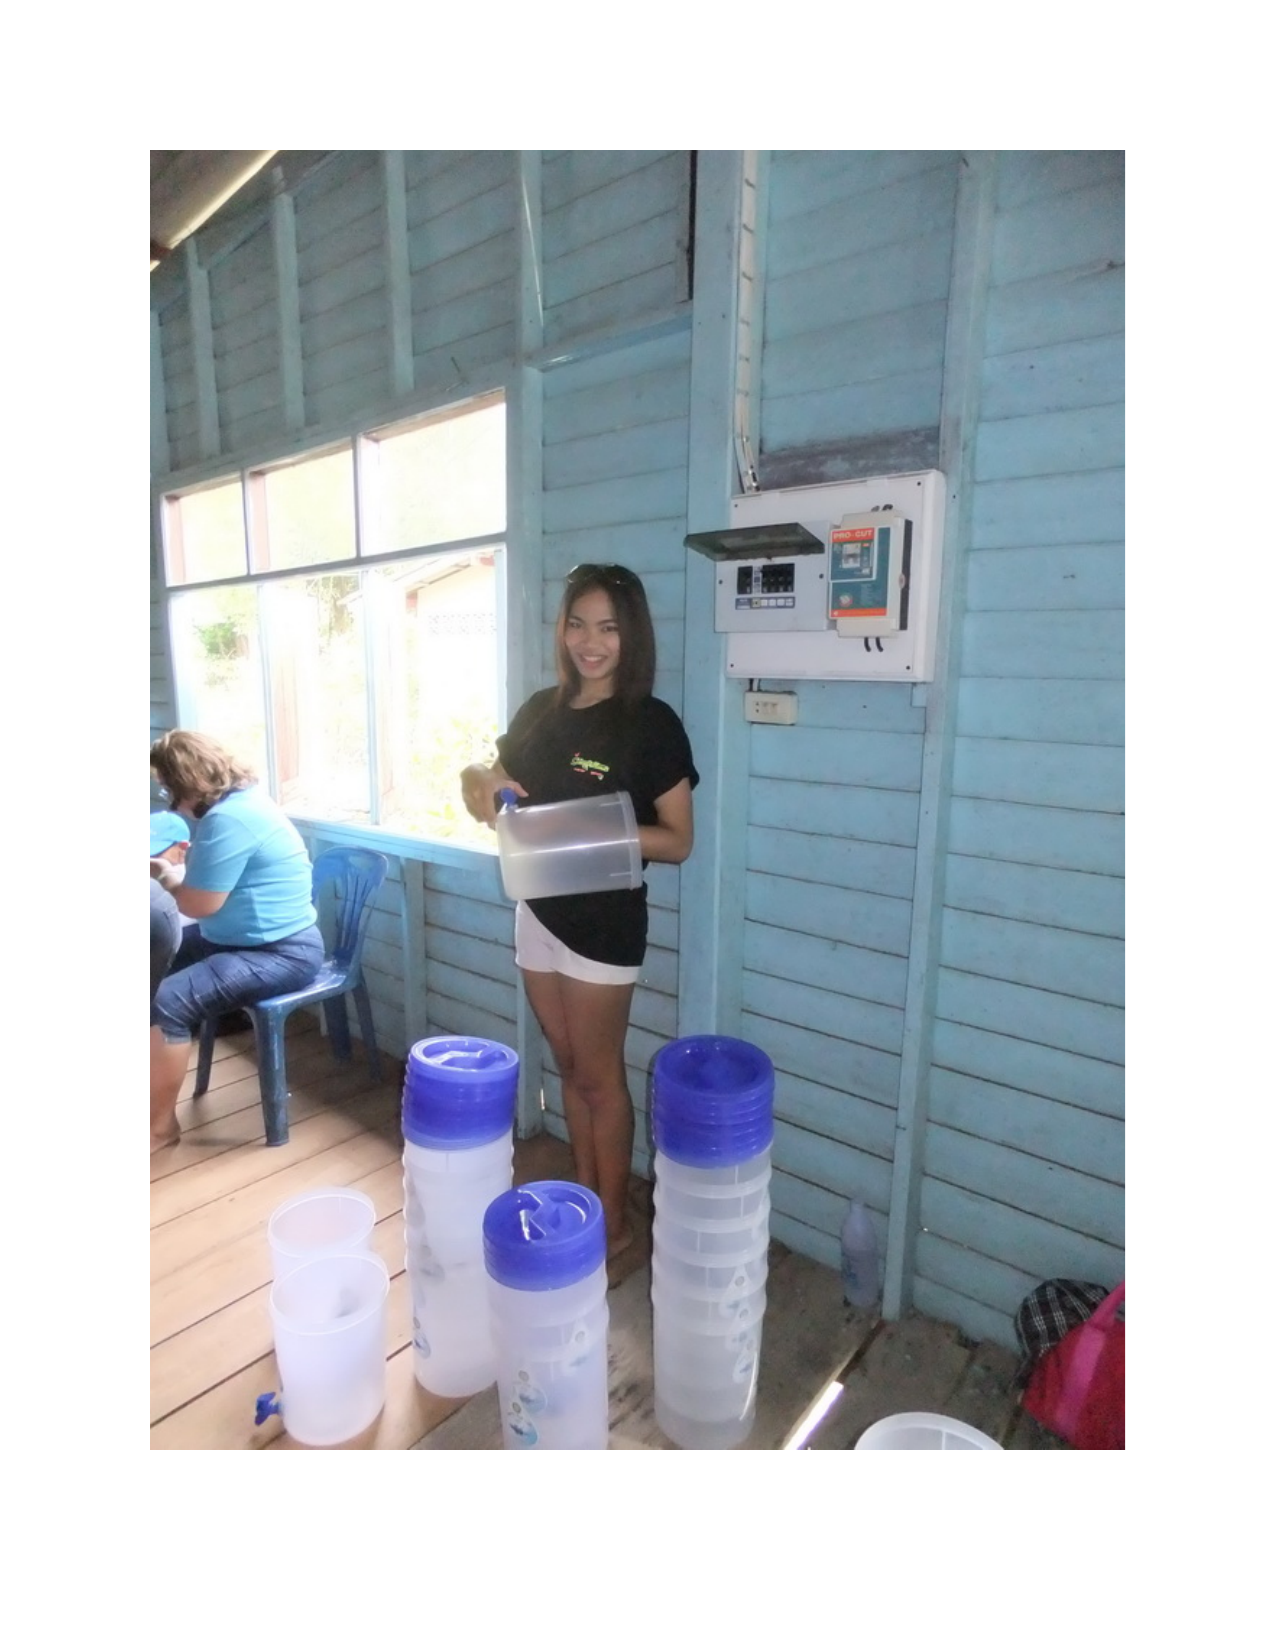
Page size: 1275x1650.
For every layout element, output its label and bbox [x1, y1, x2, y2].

picture [150, 150, 1125, 1450]
